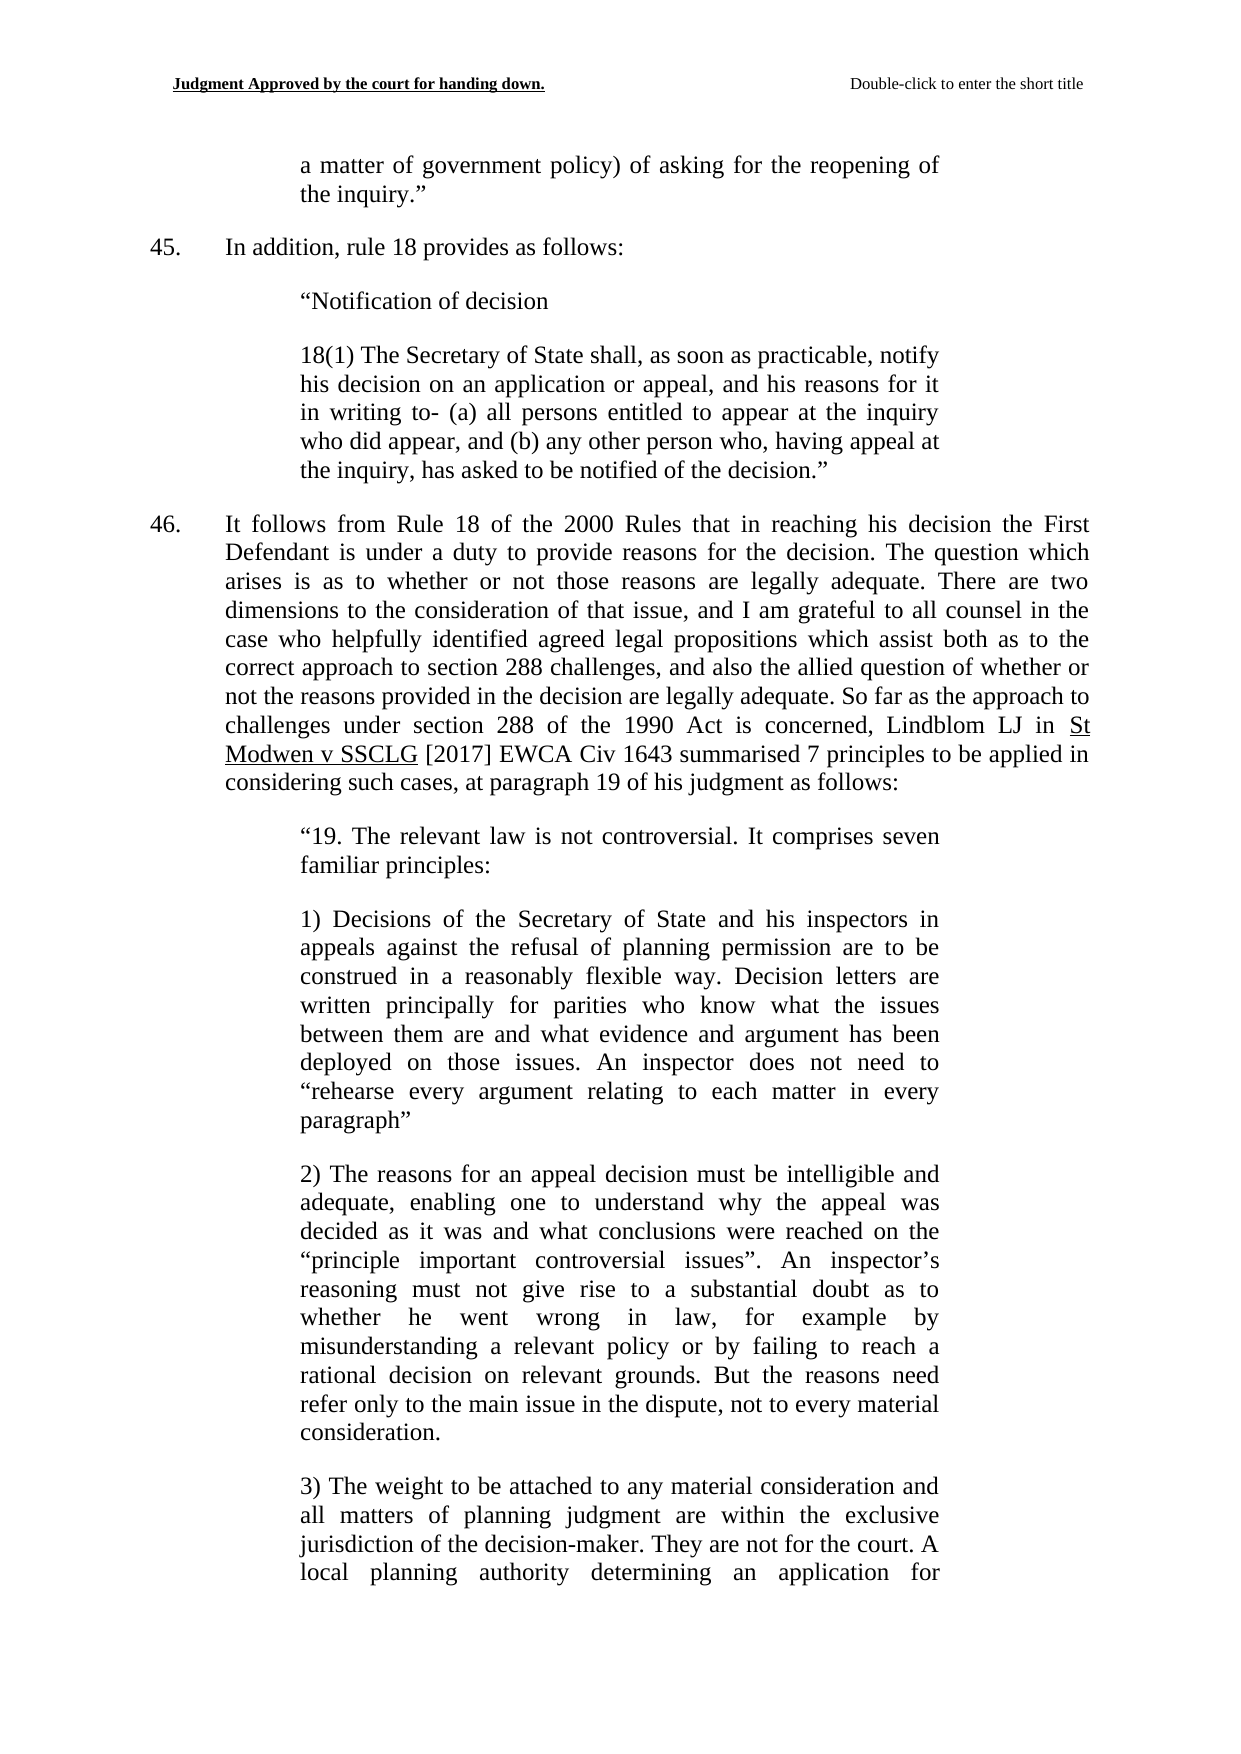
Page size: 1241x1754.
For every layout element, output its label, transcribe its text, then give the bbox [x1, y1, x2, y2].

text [300, 1471, 940, 1586]
text In addition, rule 18 provides as follows: [150, 232, 1090, 261]
text 1) Decisions of the Secretary of State and his inspectors in appeals against the refusal of planning permission are to be construed in a reasonably flexible way. Decision letters are written principally for parities who know what the issues between them are and what evidence and argument has been deployed on those issues. An inspector does not need to “rehearse every argument relating to each matter in every paragraph” [300, 904, 940, 1134]
text 18(1) The Secretary of State shall, as soon as practicable, notify his decision on an application or appeal, and his reasons for it in writing to- (a) all persons entitled to appear at the inquiry who did appear, and (b) any other person who, having appeal at the inquiry, has asked to be notified of the decision.” [300, 340, 940, 484]
text It follows from Rule 18 of the 2000 Rules that in reaching his decision the First Defendant is under a duty to provide reasons for the decision. The question which arises is as to whether or not those reasons are legally adequate. There are two dimensions to the consideration of that issue, and I am grateful to all counsel in the case who helpfully identified agreed legal propositions which assist both as to the correct approach to section 288 challenges, and also the allied question of whether or not the reasons provided in the decision are legally adequate. So far as the approach to challenges under section 288 of the 1990 Act is concerned, Lindblom LJ in St Modwen v SSCLG [2017] EWCA Civ 1643 summarised 7 principles to be applied in considering such cases, at paragraph 19 of his judgment as follows: [150, 509, 1090, 796]
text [300, 150, 940, 207]
text 2) The reasons for an appeal decision must be intelligible and adequate, enabling one to understand why the appeal was decided as it was and what conclusions were reached on the “principle important controversial issues”. An inspector’s reasoning must not give rise to a substantial doubt as to whether he went wrong in law, for example by misunderstanding a relevant policy or by failing to reach a rational decision on relevant grounds. But the reasons need refer only to the main issue in the dispute, not to every material consideration. [300, 1159, 940, 1446]
text “19. The relevant law is not controversial. It comprises seven familiar principles: [300, 821, 940, 879]
text “Notification of decision [300, 286, 940, 315]
